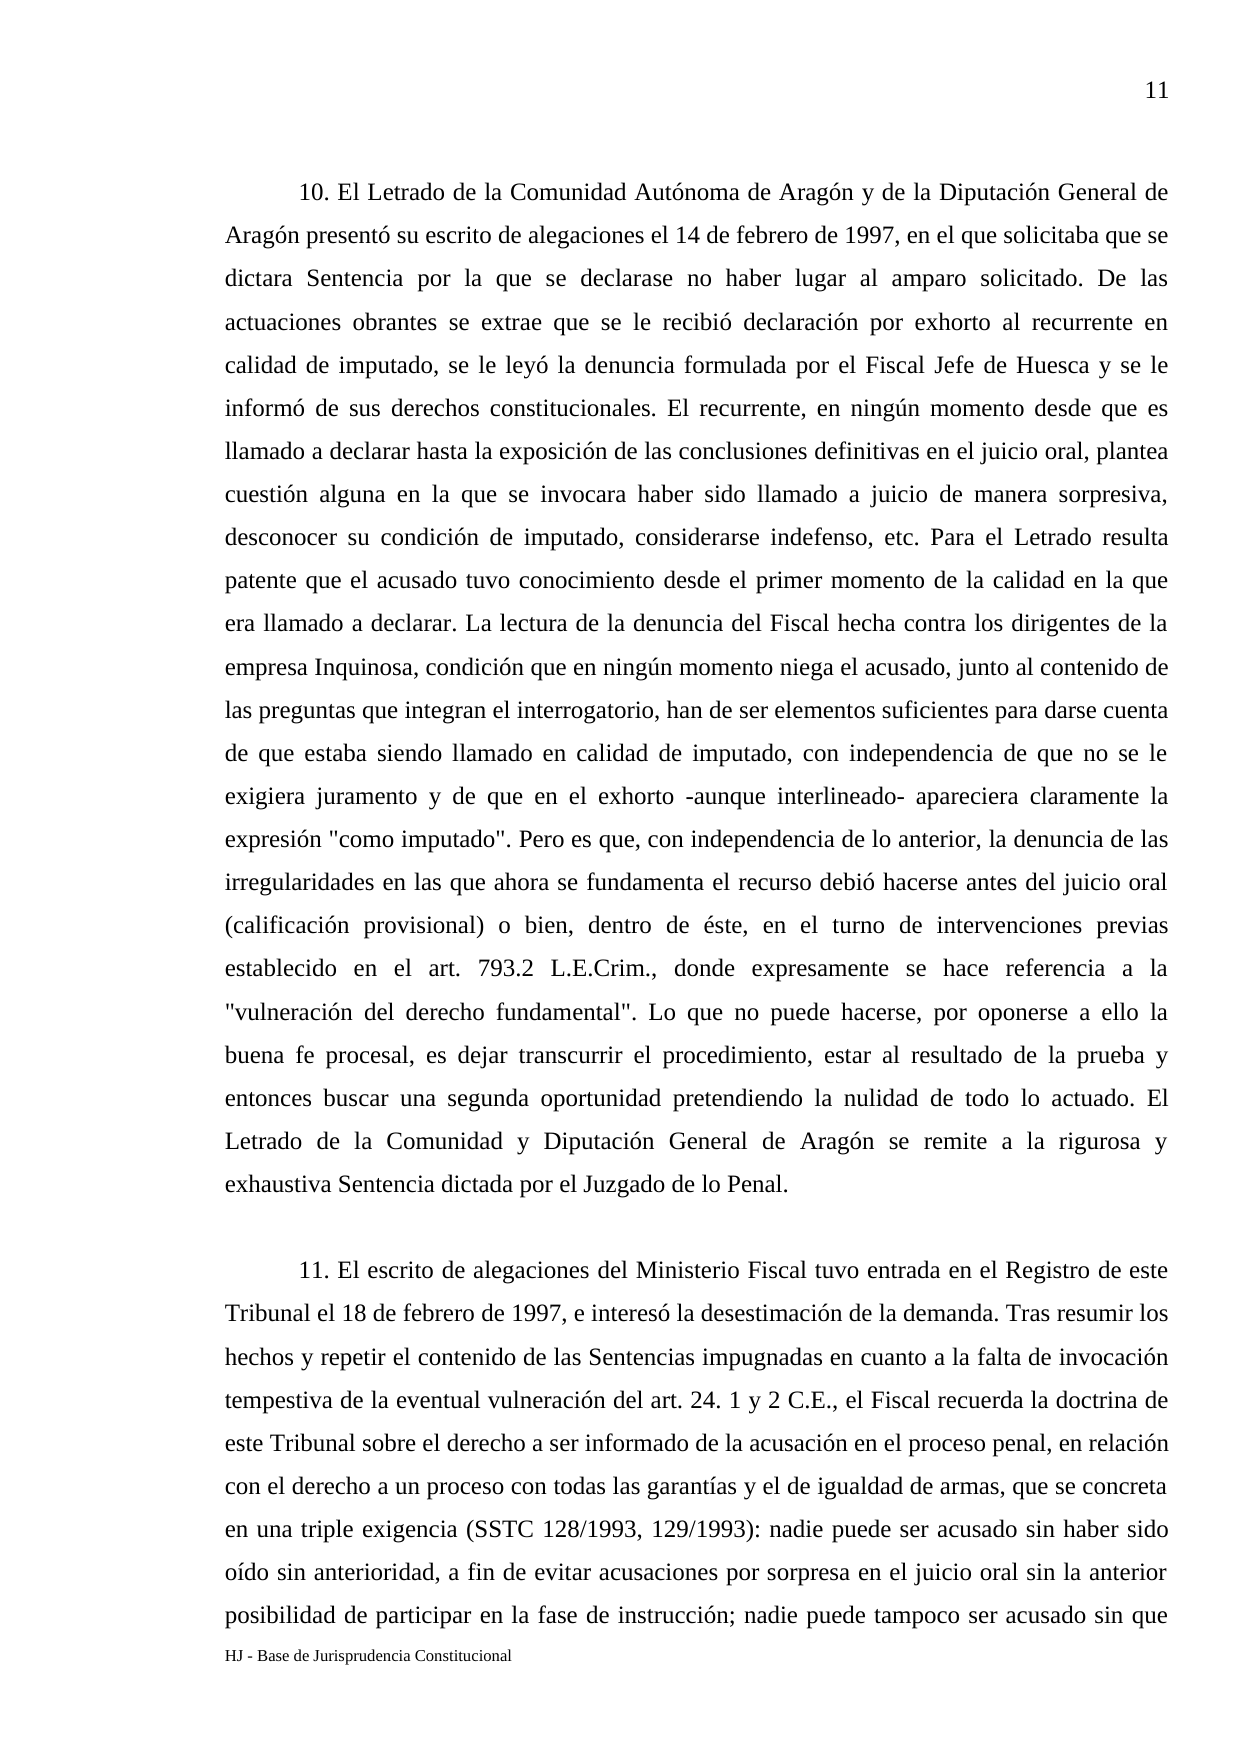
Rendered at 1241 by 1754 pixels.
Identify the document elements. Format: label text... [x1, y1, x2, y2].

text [224, 1255, 1169, 1629]
text 10. El Letrado de la Comunidad Autónoma de Aragón y de la Diputación General de Aragón presentó su escrito de alegaciones el 14 de febrero de 1997, en el que solicitaba que se dictara Sentencia por la que se declarase no haber lugar al amparo solicitado. De las actuaciones obrantes se extrae que se le recibió declaración por exhorto al recurrente en calidad de imputado, se le leyó la denuncia formulada por el Fiscal Jefe de Huesca y se le informó de sus derechos constitucionales. El recurrente, en ningún momento desde que es llamado a declarar hasta la exposición de las conclusiones definitivas en el juicio oral, plantea cuestión alguna en la que se invocara haber sido llamado a juicio de manera sorpresiva, desconocer su condición de imputado, considerarse indefenso, etc. Para el Letrado resulta patente que el acusado tuvo conocimiento desde el primer momento de la calidad en la que era llamado a declarar. La lectura de la denuncia del Fiscal hecha contra los dirigentes de la empresa Inquinosa, condición que en ningún momento niega el acusado, junto al contenido de las preguntas que integran el interrogatorio, han de ser elementos suficientes para darse cuenta de que estaba siendo llamado en calidad de imputado, con independencia de que no se le exigiera juramento y de que en el exhorto -aunque interlineado- apareciera claramente la expresión "como imputado". Pero es que, con independencia de lo anterior, la denuncia de las irregularidades en las que ahora se fundamenta el recurso debió hacerse antes del juicio oral (calificación provisional) o bien, dentro de éste, en el turno de intervenciones previas establecido en el art. 793.2 L.E.Crim., donde expresamente se hace referencia a la "vulneración del derecho fundamental". Lo que no puede hacerse, por oponerse a ello la buena fe procesal, es dejar transcurrir el procedimiento, estar al resultado de la prueba y entonces buscar una segunda oportunidad pretendiendo la nulidad de todo lo actuado. El Letrado de la Comunidad y Diputación General de Aragón se remite a la rigurosa y exhaustiva Sentencia dictada por el Juzgado de lo Penal. [224, 177, 1169, 1198]
